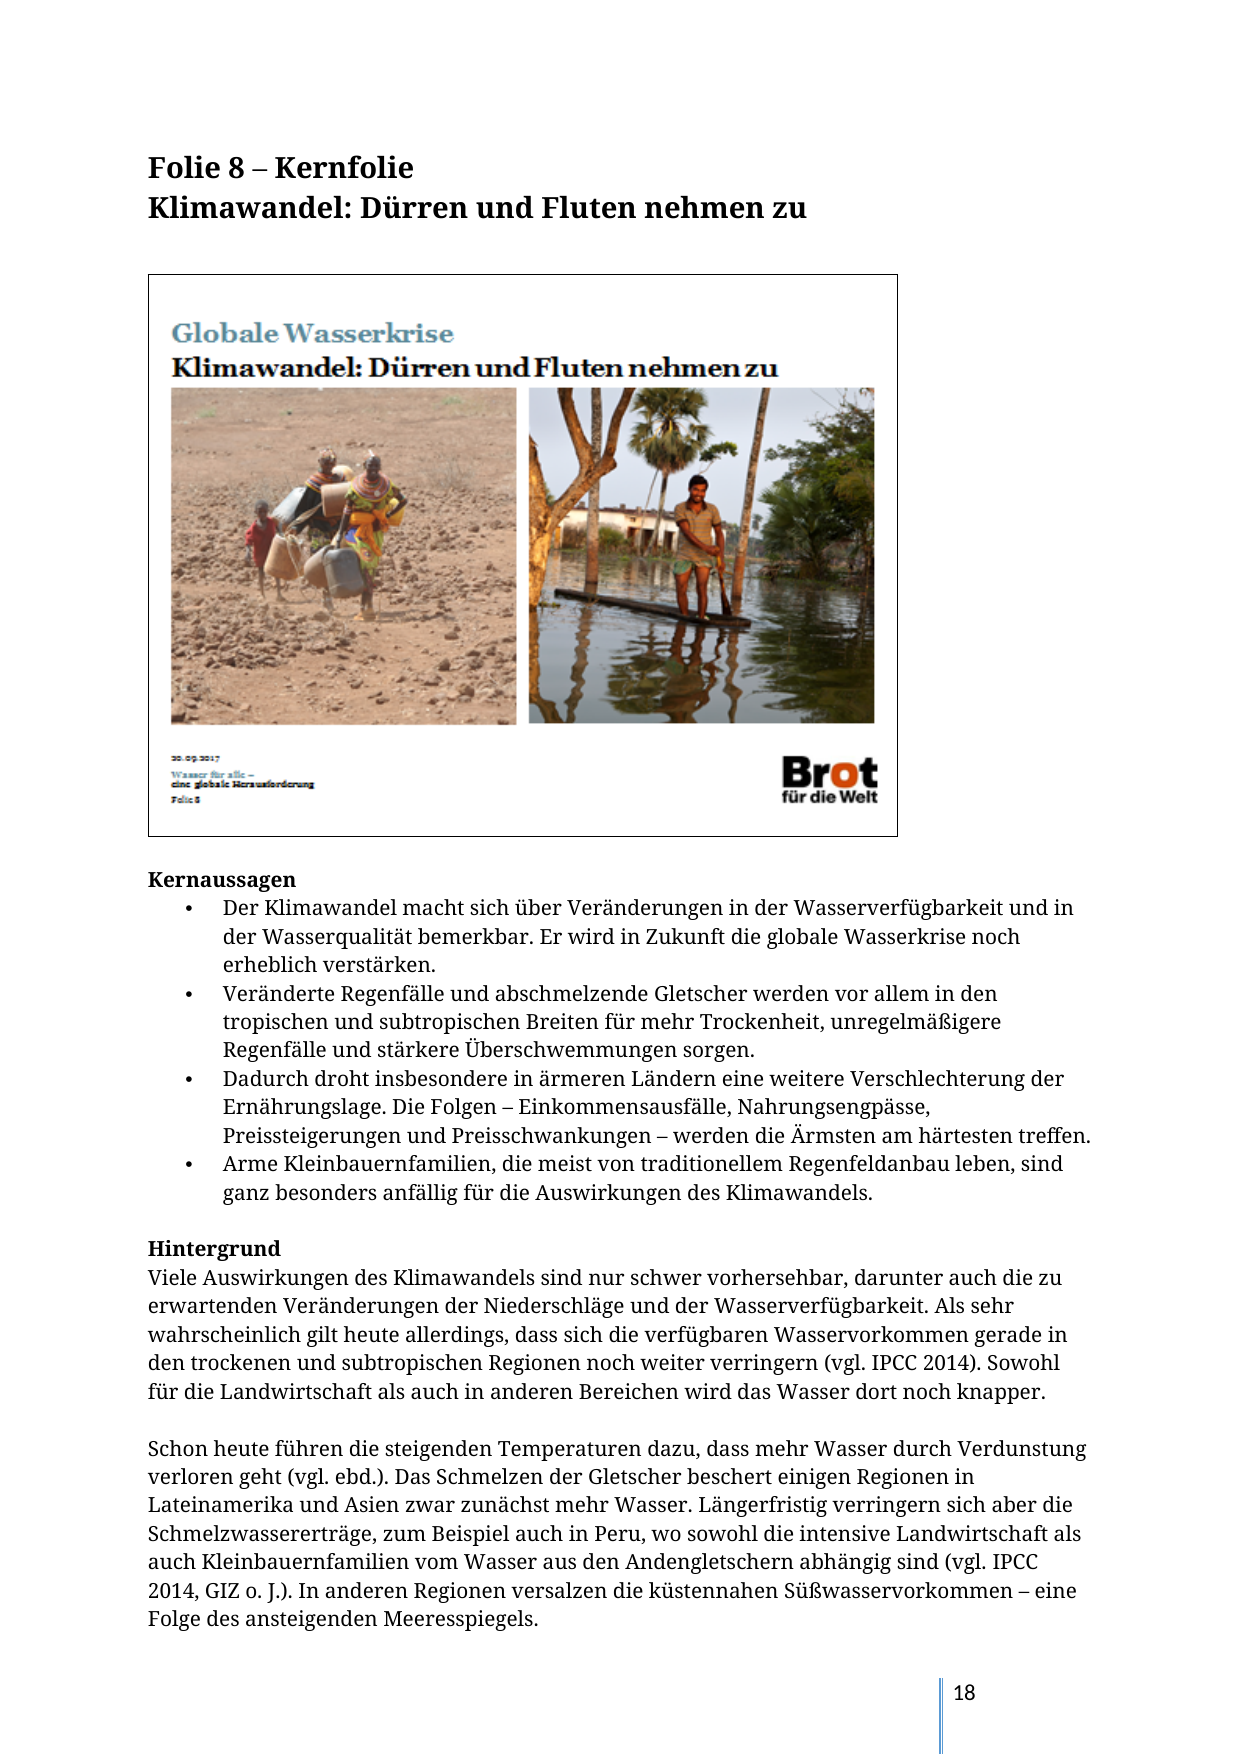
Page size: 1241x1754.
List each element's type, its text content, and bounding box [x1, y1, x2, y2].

picture [149, 275, 897, 836]
subtitle Folie 8 – Kernfolie [148, 148, 1093, 187]
text Hintergrund [148, 1234, 1093, 1263]
list Der Klimawandel macht sich über Veränderungen in der Wasserverfügbarkeit und in der Wasserqualität bemerkbar. Er wird in Zukunft die globale Wasserkrise noch erheblich verstärken. [185, 893, 1093, 979]
list Arme Kleinbauernfamilien, die meist von traditionellem Regenfeldanbau leben, sind ganz besonders anfällig für die Auswirkungen des Klimawandels. [185, 1149, 1093, 1206]
list Veränderte Regenfälle und abschmelzende Gletscher werden vor allem in den tropischen und subtropischen Breiten für mehr Trockenheit, unregelmäßigere Regenfälle und stärkere Überschwemmungen sorgen. [185, 979, 1093, 1064]
list Dadurch droht insbesondere in ärmeren Ländern eine weitere Verschlechterung der Ernährungslage. Die Folgen – Einkommensausfälle, Nahrungsengpässe, Preissteigerungen und Preisschwankungen – werden die Ärmsten am härtesten treffen. [185, 1064, 1093, 1149]
text Schon heute führen die steigenden Temperaturen dazu, dass mehr Wasser durch Verdunstung verloren geht (vgl. ebd.). Das Schmelzen der Gletscher beschert einigen Regionen in Lateinamerika und Asien zwar zunächst mehr Wasser. Längerfristig verringern sich aber die Schmelzwassererträge, zum Beispiel auch in Peru, wo sowohl die intensive Landwirtschaft als auch Kleinbauernfamilien vom Wasser aus den Andengletschern abhängig sind (vgl. IPCC 2014, GIZ o. J.). In anderen Regionen versalzen die küstennahen Süßwasservorkommen – eine Folge des ansteigenden Meeresspiegels. [148, 1434, 1093, 1633]
text Kernaussagen [148, 865, 1093, 893]
text Viele Auswirkungen des Klimawandels sind nur schwer vorhersehbar, darunter auch die zu erwartenden Veränderungen der Niederschläge und der Wasserverfügbarkeit. Als sehr wahrscheinlich gilt heute allerdings, dass sich die verfügbaren Wasservorkommen gerade in den trockenen und subtropischen Regionen noch weiter verringern (vgl. IPCC 2014). Sowohl für die Landwirtschaft als auch in anderen Bereichen wird das Wasser dort noch knapper. [148, 1263, 1093, 1405]
subtitle Klimawandel: Dürren und Fluten nehmen zu [148, 187, 1093, 227]
